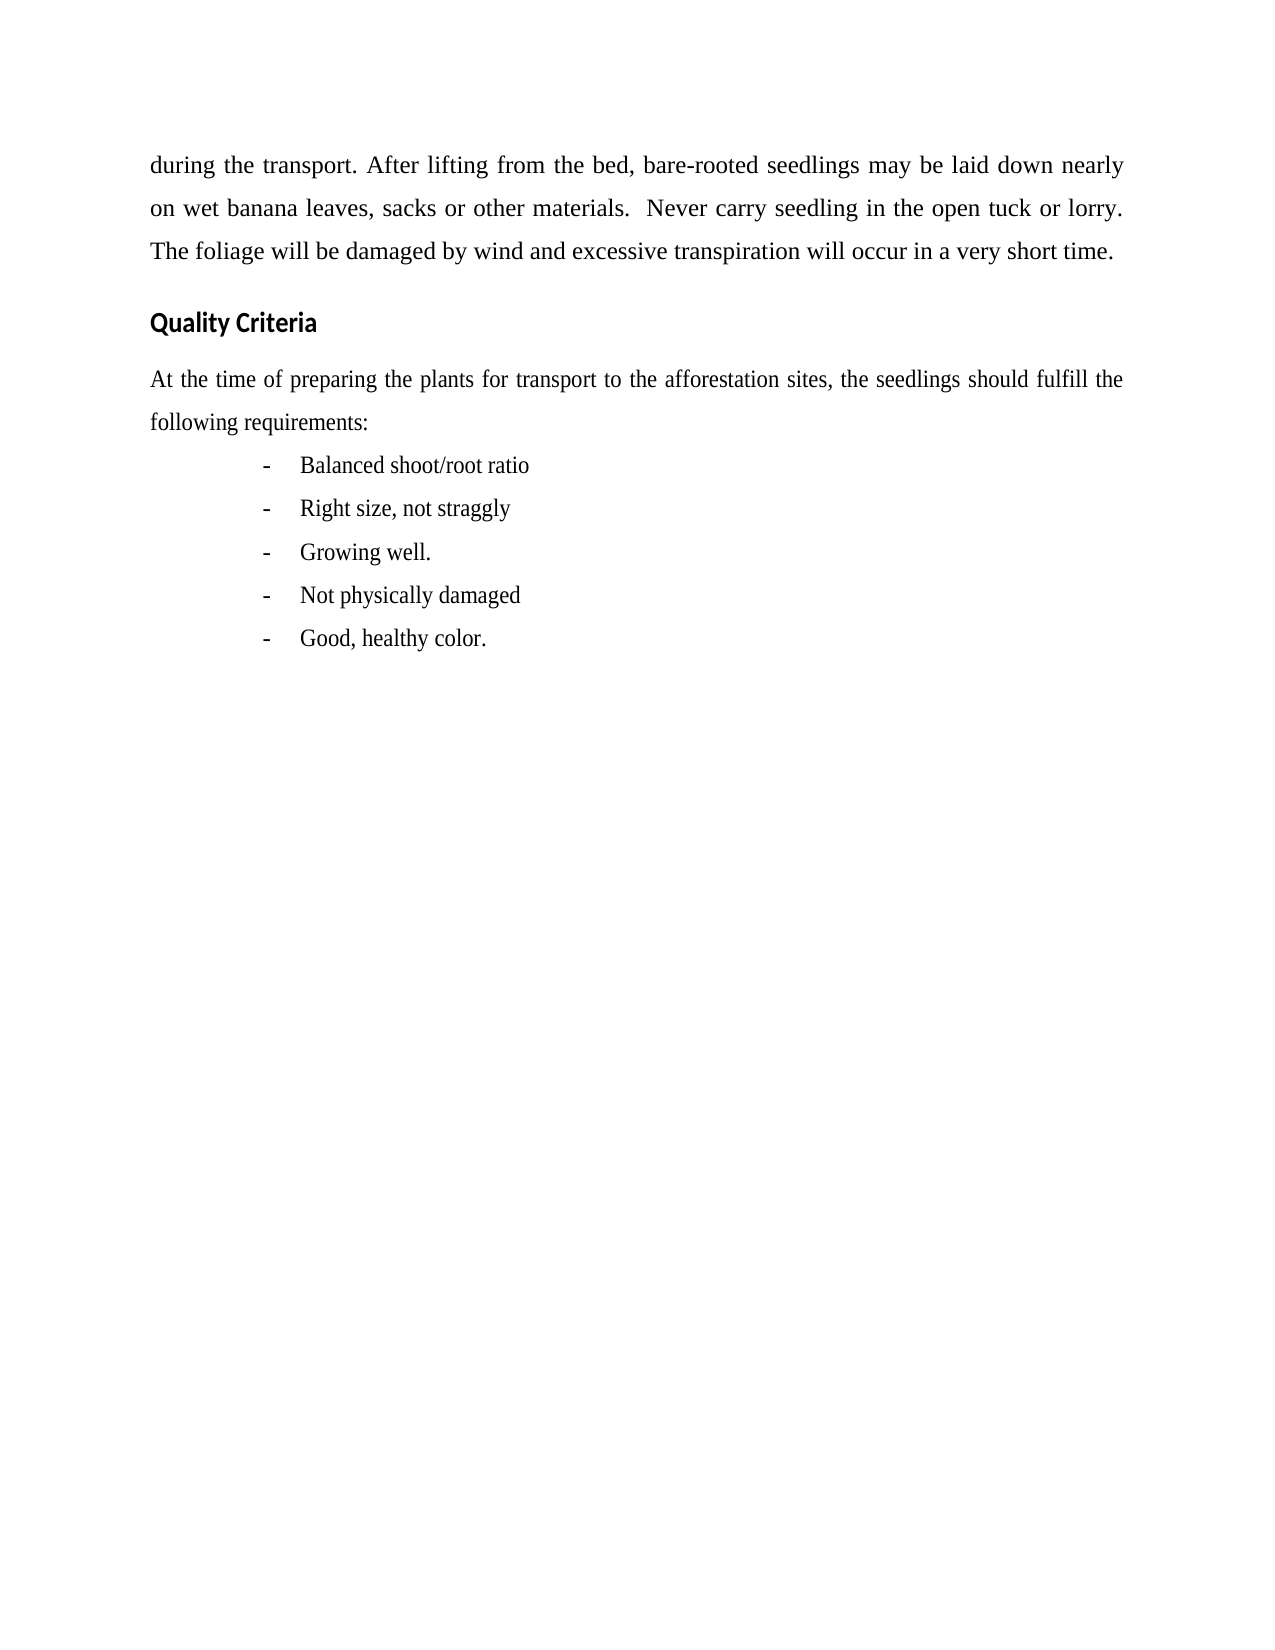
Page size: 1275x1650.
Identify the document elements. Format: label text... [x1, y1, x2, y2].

list Growing well. [262, 537, 600, 565]
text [150, 150, 1125, 265]
list Quality Criteria [150, 304, 1125, 340]
list Balanced shoot/root ratio [262, 450, 600, 479]
list Right size, not straggly [262, 493, 600, 522]
list Good, healthy color. [262, 623, 600, 652]
text At the time of preparing the plants for transport to the afforestation sites, the seedlings should fulfill the following requirements: [150, 364, 1125, 436]
list Not physically damaged [262, 580, 600, 608]
